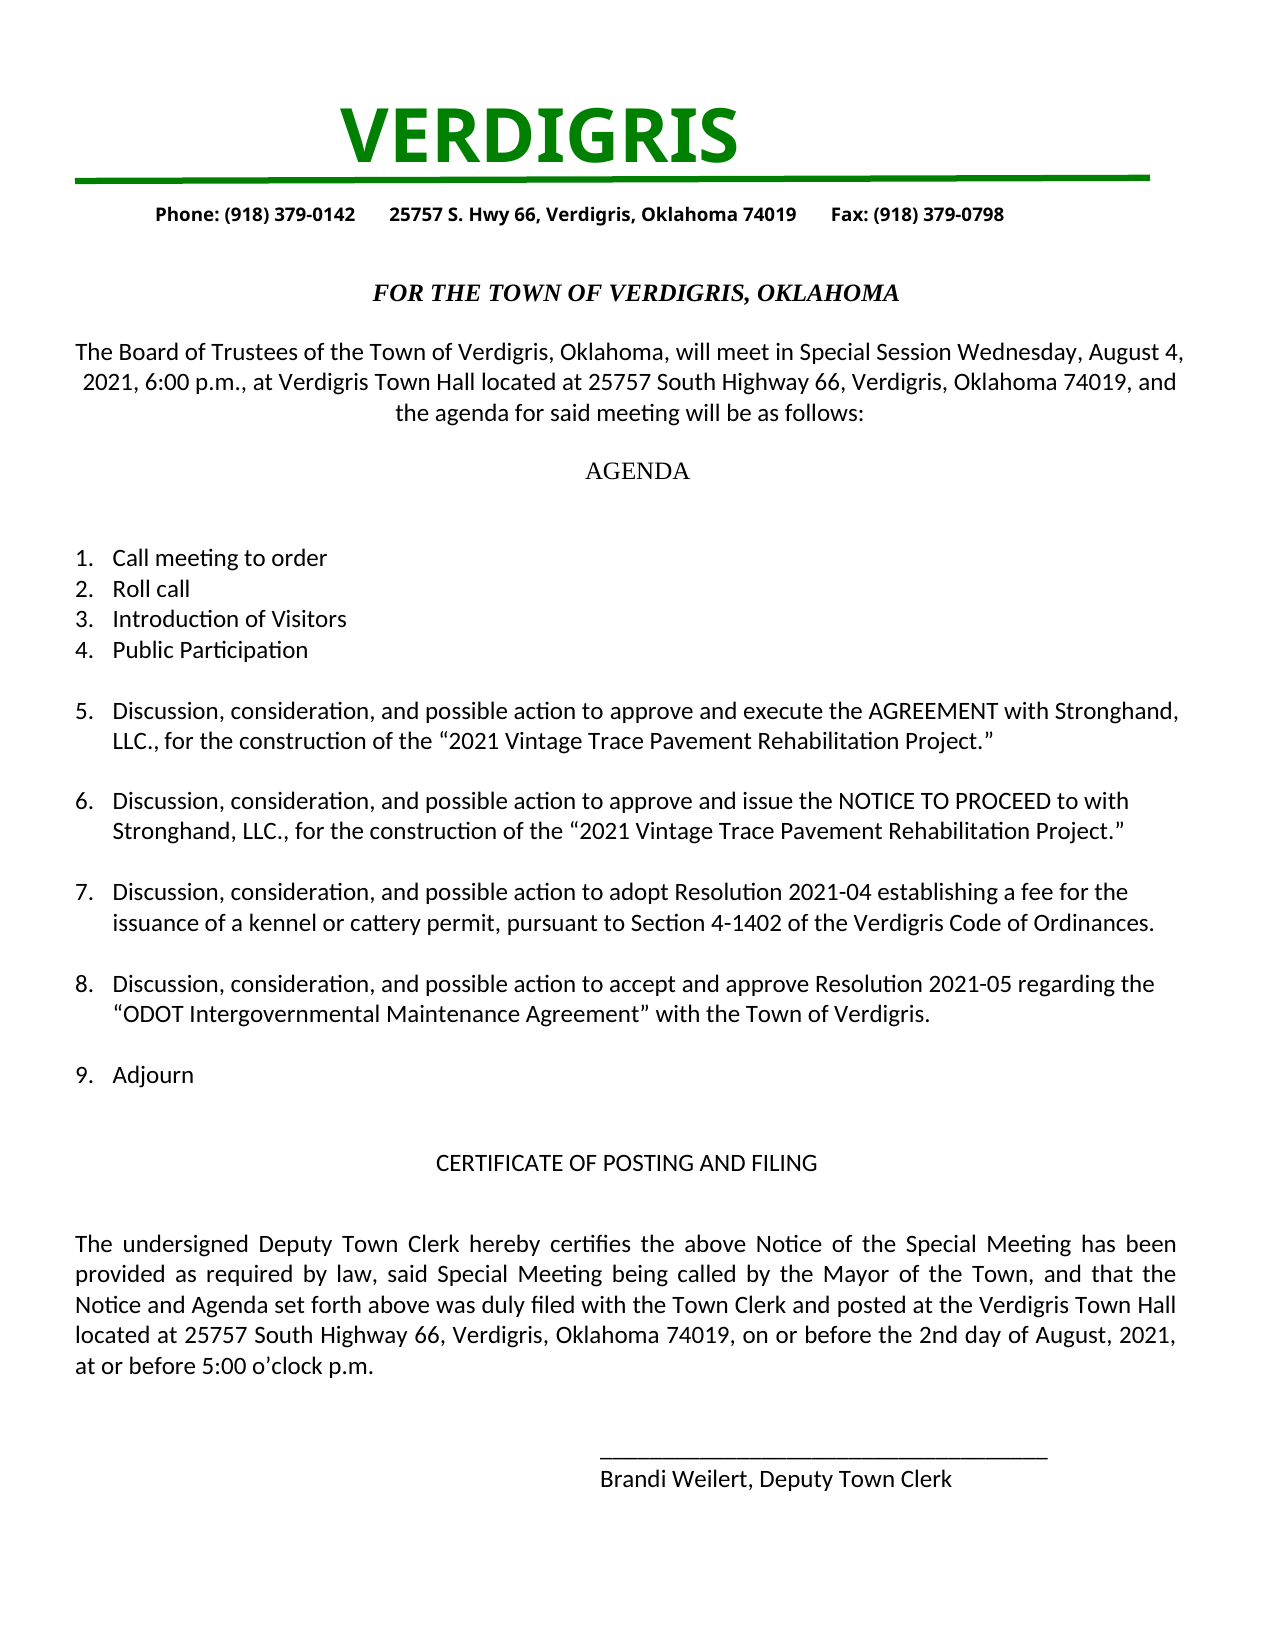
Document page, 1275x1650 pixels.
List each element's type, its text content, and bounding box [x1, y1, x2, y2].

text The Board of Trustees of the Town of Verdigris, Oklahoma, will meet in Special Session Wednesday, August 4, 2021, 6:00 p.m., at Verdigris Town Hall located at 25757 South Highway 66, Verdigris, Oklahoma 74019, and the agenda for said meeting will be as follows: [75, 336, 1185, 427]
text NOTICE OF SPECIAL MEETING AND AGENDA [75, 192, 1200, 221]
list Discussion, consideration, and possible action to adopt Resolution 2021-04 establishing a fee for the issuance of a kennel or cattery permit, pursuant to Section 4-1402 of the Verdigris Code of Ordinances. [75, 876, 1200, 937]
text Brandi Weilert, Deputy Town Clerk [75, 1463, 1200, 1493]
list Discussion, consideration, and possible action to approve and execute the AGREEMENT with Stronghand, LLC., for the construction of the “2021 Vintage Trace Pavement Rehabilitation Project.” [75, 695, 1200, 756]
text AGENDA [75, 456, 1200, 485]
text ____________________________________ [75, 1432, 1200, 1463]
list Discussion, consideration, and possible action to accept and approve Resolution 2021-05 regarding the [75, 968, 1200, 998]
text FOR THE TOWN OF VERDIGRIS, OKLAHOMA [75, 278, 1200, 307]
list Roll call [75, 573, 1200, 603]
list Public Participation [75, 634, 1200, 664]
list Introduction of Visitors [75, 603, 1200, 634]
list Discussion, consideration, and possible action to approve and issue the NOTICE TO PROCEED to with Stronghand, LLC., for the construction of the “2021 Vintage Trace Pavement Rehabilitation Project.” [75, 785, 1200, 846]
text CERTIFICATE OF POSTING AND FILING [75, 1151, 1178, 1177]
list Adjourn [75, 1059, 1200, 1090]
list Call meeting to order [75, 542, 1200, 573]
text The undersigned Deputy Town Clerk hereby certifies the above Notice of the Special Meeting has been provided as required by law, said Special Meeting being called by the Mayor of the Town, and that the Notice and Agenda set forth above was duly filed with the Town Clerk and posted at the Verdigris Town Hall located at 25757 South Highway 66, Verdigris, Oklahoma 74019, on or before the 2nd day of August, 2021, at or before 5:00 o’clock p.m. [75, 1228, 1178, 1381]
text “ODOT Intergovernmental Maintenance Agreement” with the Town of Verdigris. [75, 998, 1200, 1029]
